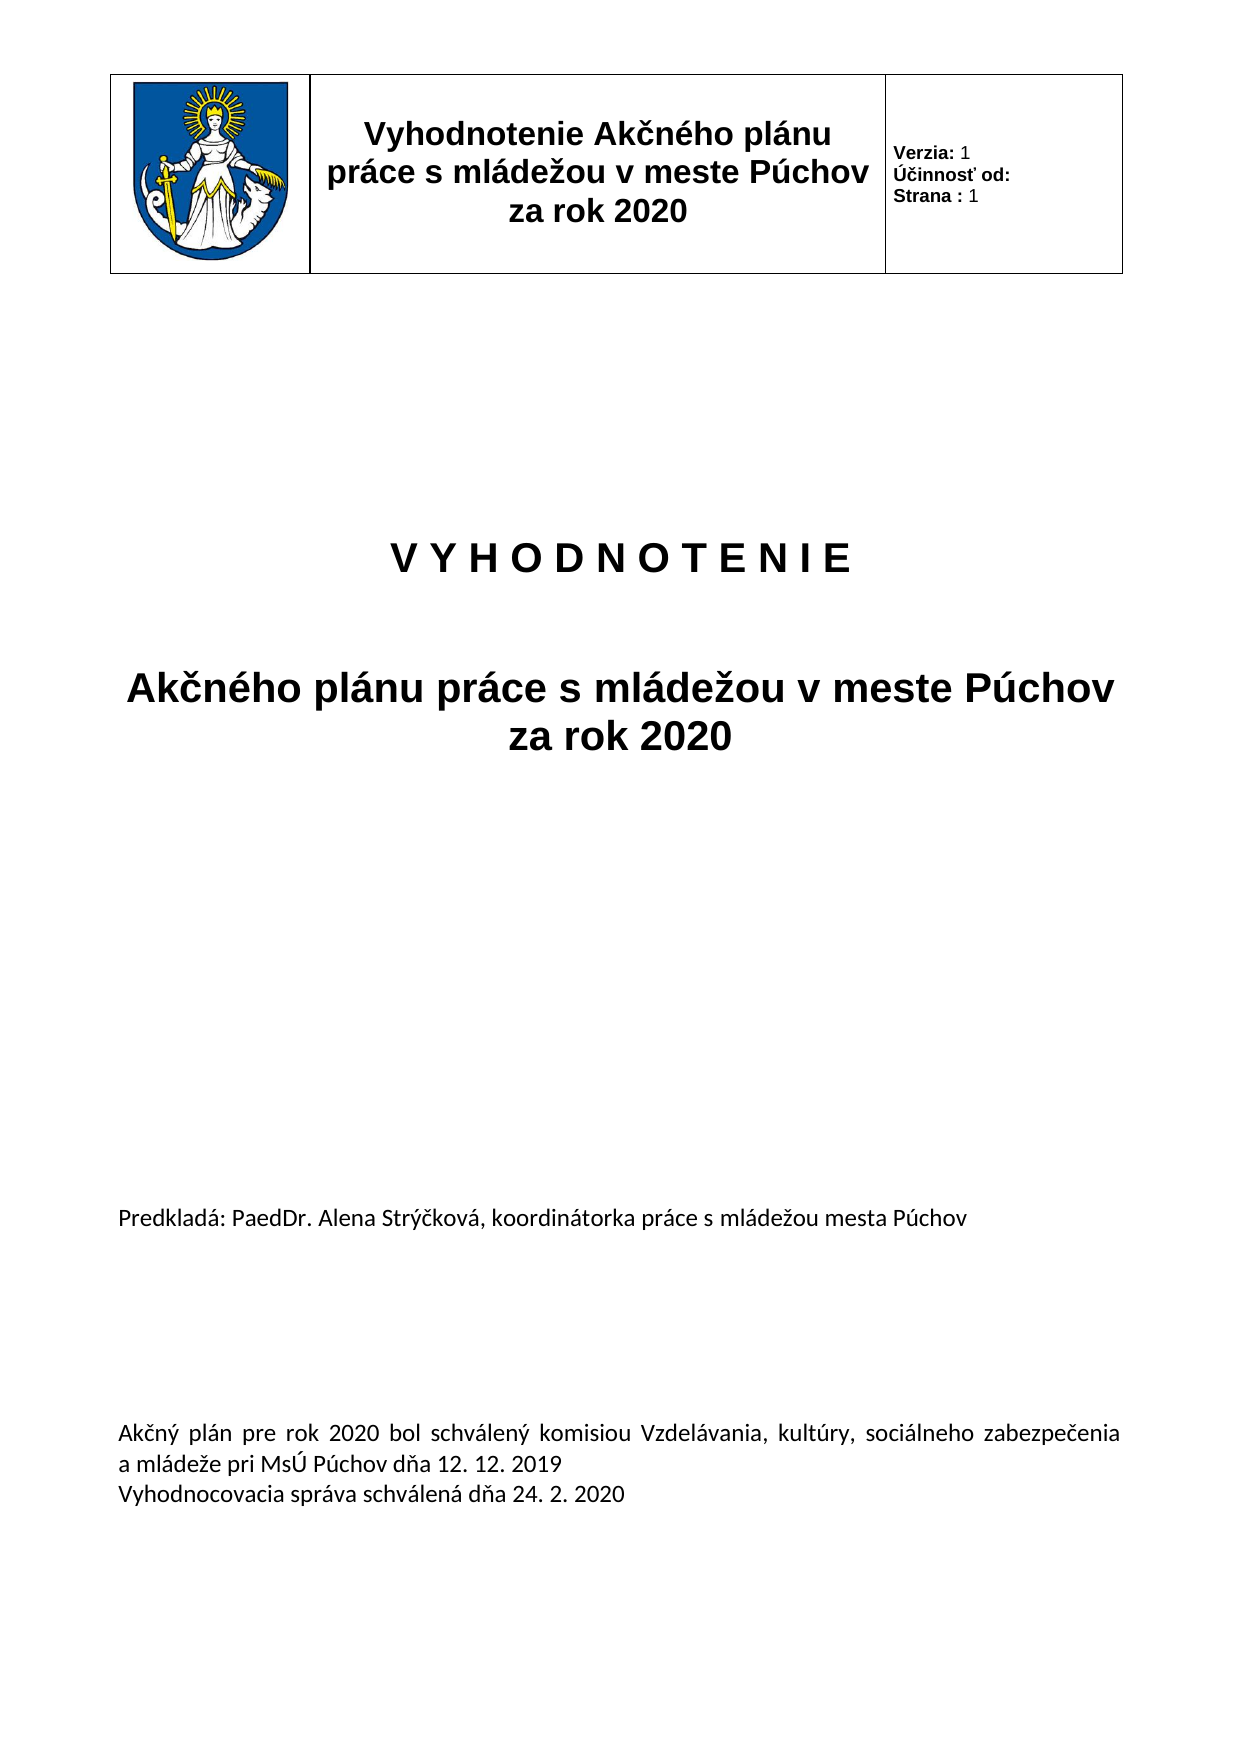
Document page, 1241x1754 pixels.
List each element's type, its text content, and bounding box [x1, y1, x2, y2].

text V Y H O D N O T E N I E [118, 534, 1122, 582]
text Akčného plánu práce s mládežou v meste Púchov za rok 2020 [118, 663, 1122, 759]
text Akčný plán pre rok 2020 bol schválený komisiou Vzdelávania, kultúry, sociálneho zabezpečenia a mládeže pri MsÚ Púchov dňa 12. 12. 2019 [118, 1417, 1122, 1478]
text Vyhodnocovacia správa schválená dňa 24. 2. 2020 [118, 1478, 1122, 1509]
text Predkladá: PaedDr. Alena Strýčková, koordinátorka práce s mládežou mesta Púchov [118, 1202, 1122, 1233]
picture [132, 81, 289, 261]
